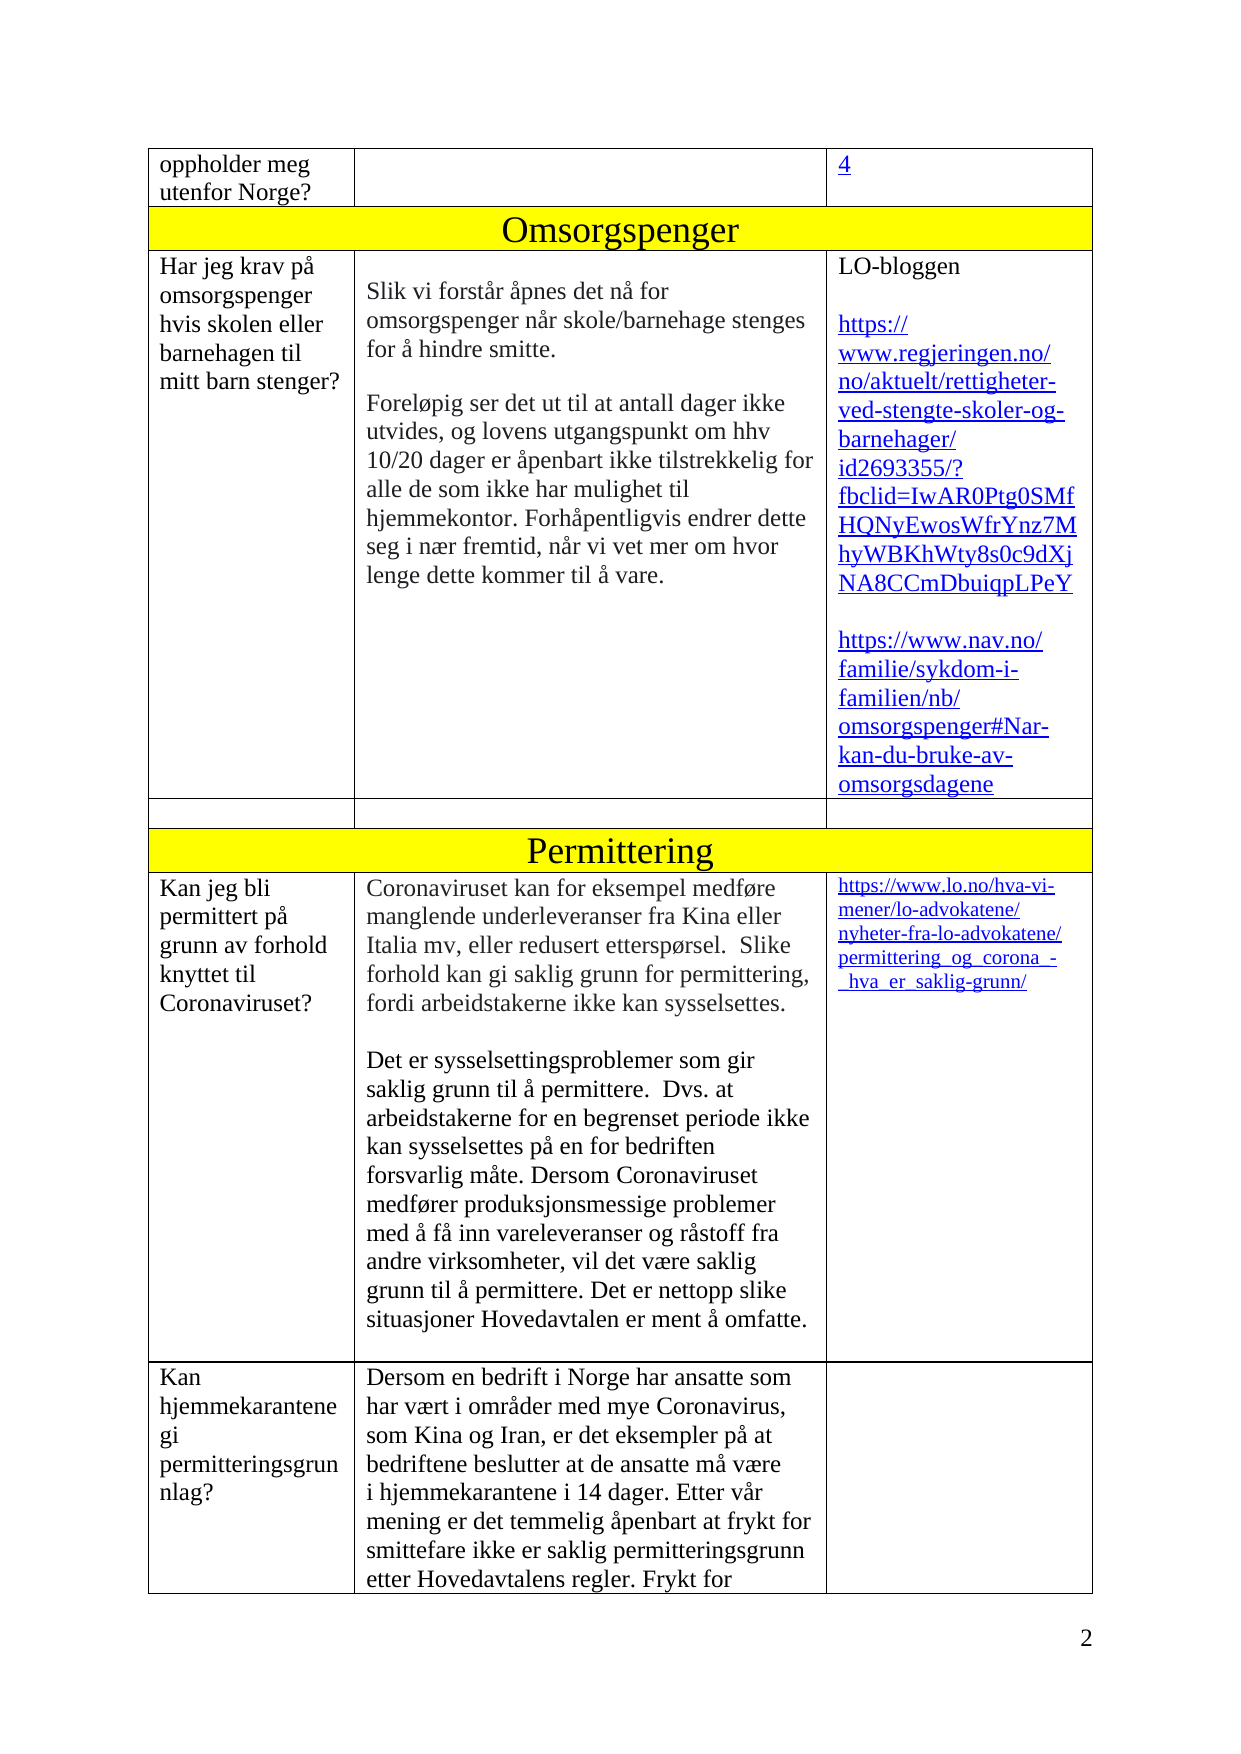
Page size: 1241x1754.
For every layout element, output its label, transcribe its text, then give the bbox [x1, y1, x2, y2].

table_cell Kan jeg bli permittert på grunn av forhold knyttet til Coronaviruset? [149, 873, 354, 1361]
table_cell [827, 1363, 1092, 1592]
table_cell Permittering [149, 829, 1092, 872]
table_cell https://www.lo.no/hva-vi-mener/lo-advokatene/nyheter-fra-lo-advokatene/permittering_og_corona_-_hva_er_saklig-grunn/ [827, 873, 1092, 1361]
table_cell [149, 1363, 354, 1592]
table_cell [355, 149, 826, 206]
table_cell LO-bloggen https://www.regjeringen.no/no/aktuelt/rettigheter-ved-stengte-skoler-og-barnehager/id2693355/?fbclid=IwAR0Ptg0SMfHQNyEwosWfrYnz7MhyWBKhWty8s0c9dXjNA8CCmDbuiqpLPeY https://www.nav.no/familie/sykdom-i-familien/nb/omsorgspenger#Nar-kan-du-bruke-av-omsorgsdagene [827, 251, 1092, 798]
table_cell [355, 799, 826, 827]
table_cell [355, 1363, 826, 1592]
table_cell [827, 799, 1092, 827]
table_cell Coronaviruset kan for eksempel medføre manglende underleveranser fra Kina eller Italia mv, eller redusert etterspørsel. Slike forhold kan gi saklig grunn for permittering, fordi arbeidstakerne ikke kan sysselsettes. Det er sysselsettingsproblemer som gir saklig grunn til å permittere. Dvs. at arbeidstakerne for en begrenset periode ikke kan sysselsettes på en for bedriften forsvarlig måte. Dersom Coronaviruset medfører produksjonsmessige problemer med å få inn vareleveranser og råstoff fra andre virksomheter, vil det være saklig grunn til å permittere. Det er nettopp slike situasjoner Hovedavtalen er ment å omfatte. [355, 873, 826, 1361]
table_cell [149, 149, 354, 206]
table_cell Har jeg krav på omsorgspenger hvis skolen eller barnehagen til mitt barn stenger? [149, 251, 354, 798]
table_cell Omsorgspenger [149, 207, 1092, 250]
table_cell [827, 149, 1092, 206]
table_cell [149, 799, 354, 827]
table_cell Slik vi forstår åpnes det nå for omsorgspenger når skole/barnehage stenges for å hindre smitte. Foreløpig ser det ut til at antall dager ikke utvides, og lovens utgangspunkt om hhv 10/20 dager er åpenbart ikke tilstrekkelig for alle de som ikke har mulighet til hjemmekontor. Forhåpentligvis endrer dette seg i nær fremtid, når vi vet mer om hvor lenge dette kommer til å vare. [355, 251, 826, 798]
